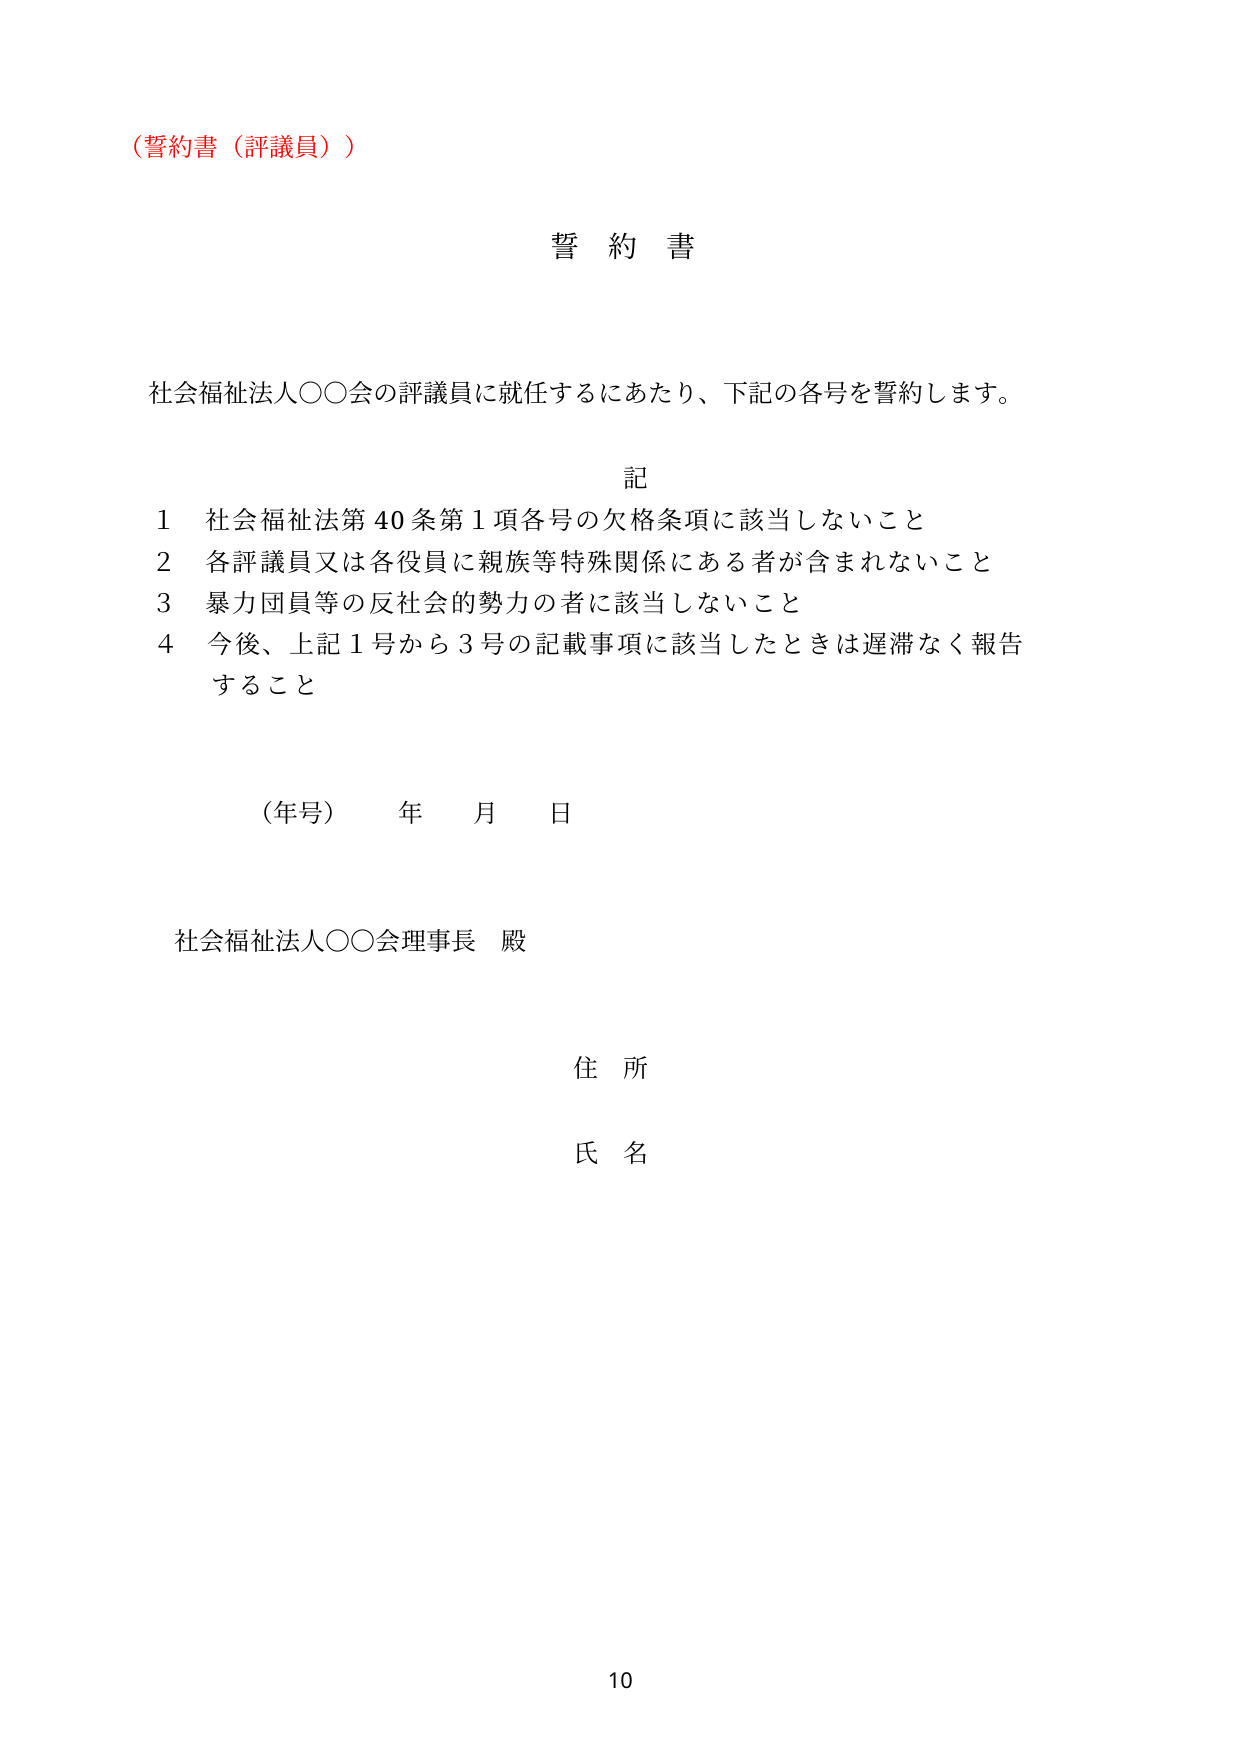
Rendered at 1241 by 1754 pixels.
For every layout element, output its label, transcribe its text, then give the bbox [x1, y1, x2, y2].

text （誓約書（評議員）） [118, 127, 1122, 164]
table_header 誓 約 書 社会福祉法人○○会の評議員に就任するにあたり、下記の各号を誓約します。 記 １ 社会福祉法第40条第１項各号の欠格条項に該当しないこと ２ 各評議員又は各役員に親族等特殊関係にある者が含まれないこと ３ 暴力団員等の反社会的勢力の者に該当しないこと ４ 今後、上記１号から３号の記載事項に該当したときは遅滞なく報告 すること （年号） 年 月 日 社会福祉法人〇〇会理事長 殿 住 所 氏 名 [118, 165, 1128, 1259]
